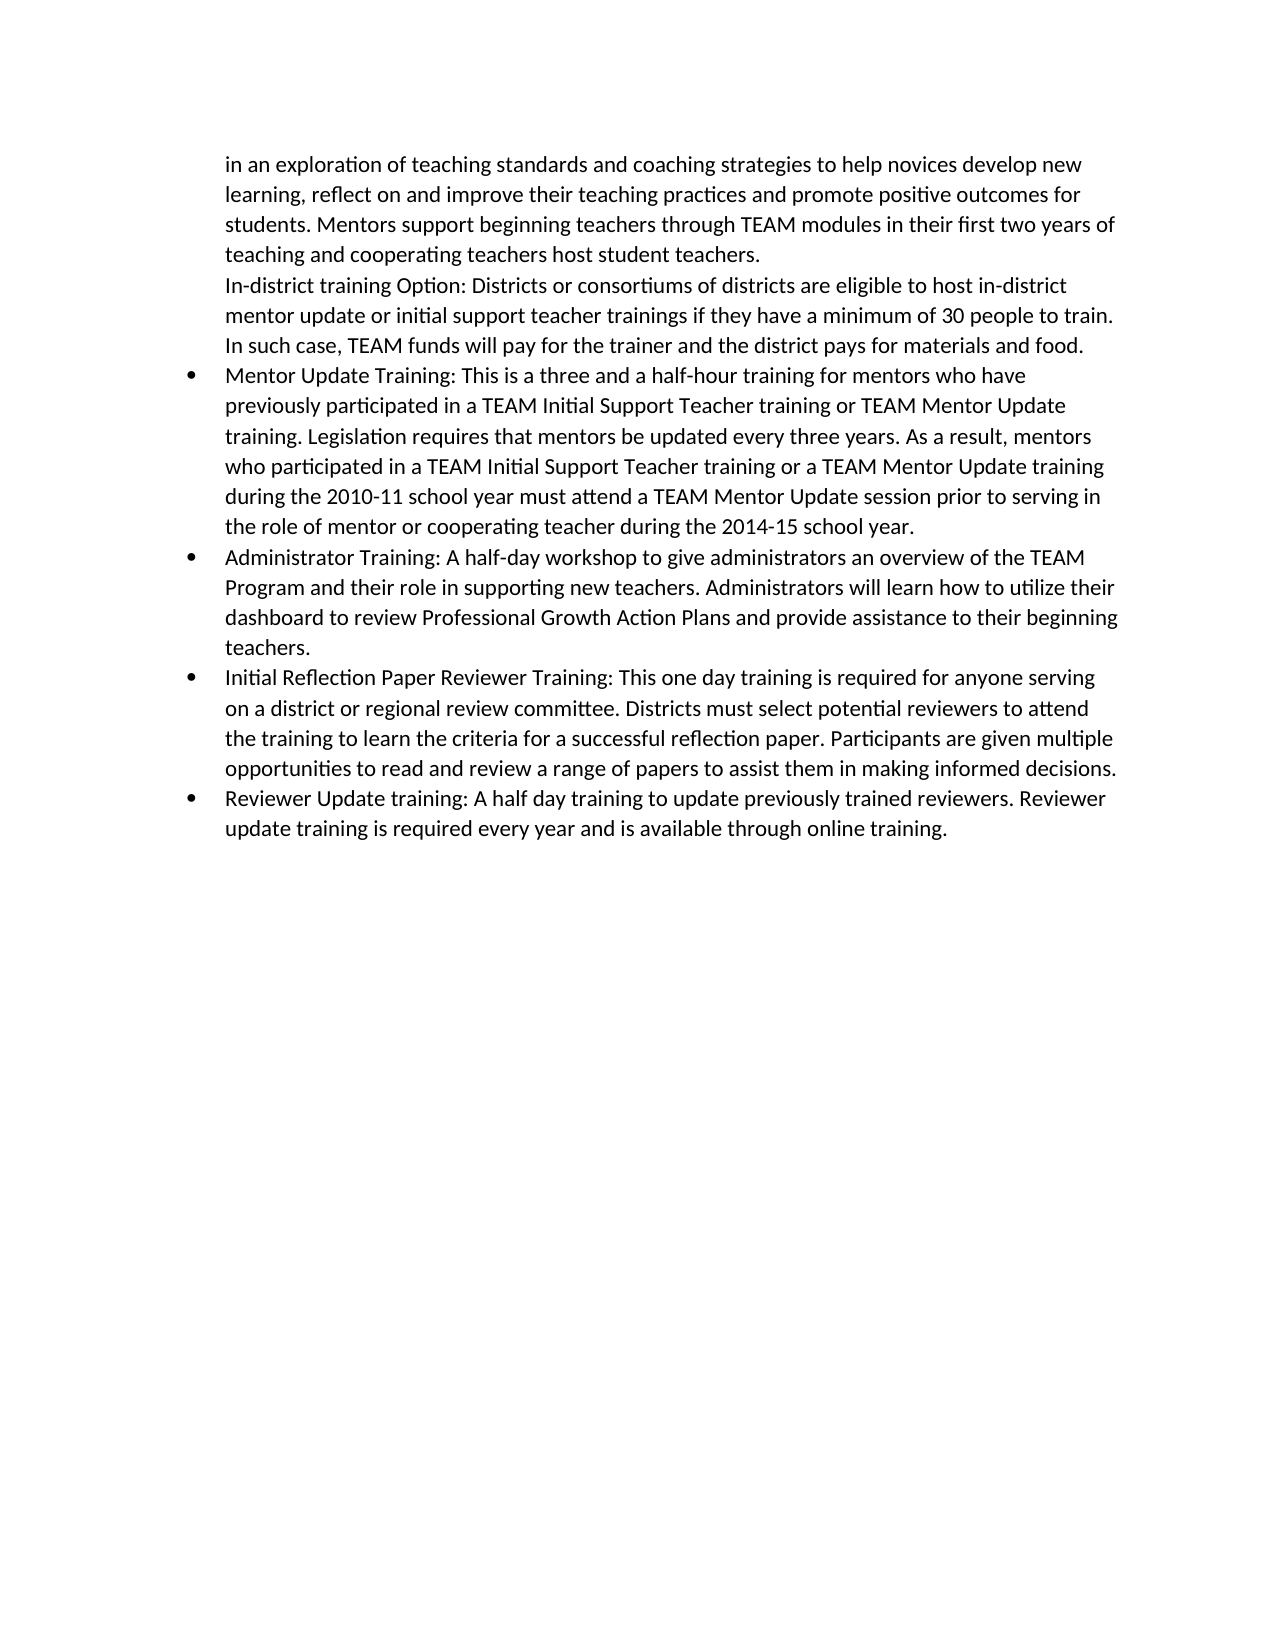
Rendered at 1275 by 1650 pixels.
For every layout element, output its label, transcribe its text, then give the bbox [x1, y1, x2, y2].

list Reviewer Update training: A half day training to update previously trained reviewers. Reviewer update training is required every year and is available through online training. [187, 784, 1125, 843]
list Initial Reflection Paper Reviewer Training: This one day training is required for anyone serving on a district or regional review committee. Districts must select potential reviewers to attend the training to learn the criteria for a successful reflection paper. Participants are given multiple opportunities to read and review a range of papers to assist them in making informed decisions. [187, 663, 1125, 782]
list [187, 150, 1125, 359]
list Administrator Training: A half-day workshop to give administrators an overview of the TEAM Program and their role in supporting new teachers. Administrators will learn how to utilize their dashboard to review Professional Growth Action Plans and provide assistance to their beginning teachers. [187, 543, 1125, 661]
list Mentor Update Training: This is a three and a half-hour training for mentors who have previously participated in a TEAM Initial Support Teacher training or TEAM Mentor Update training. Legislation requires that mentors be updated every three years. As a result, mentors who participated in a TEAM Initial Support Teacher training or a TEAM Mentor Update training during the 2010-11 school year must attend a TEAM Mentor Update session prior to serving in the role of mentor or cooperating teacher during the 2014-15 school year. [187, 361, 1125, 541]
